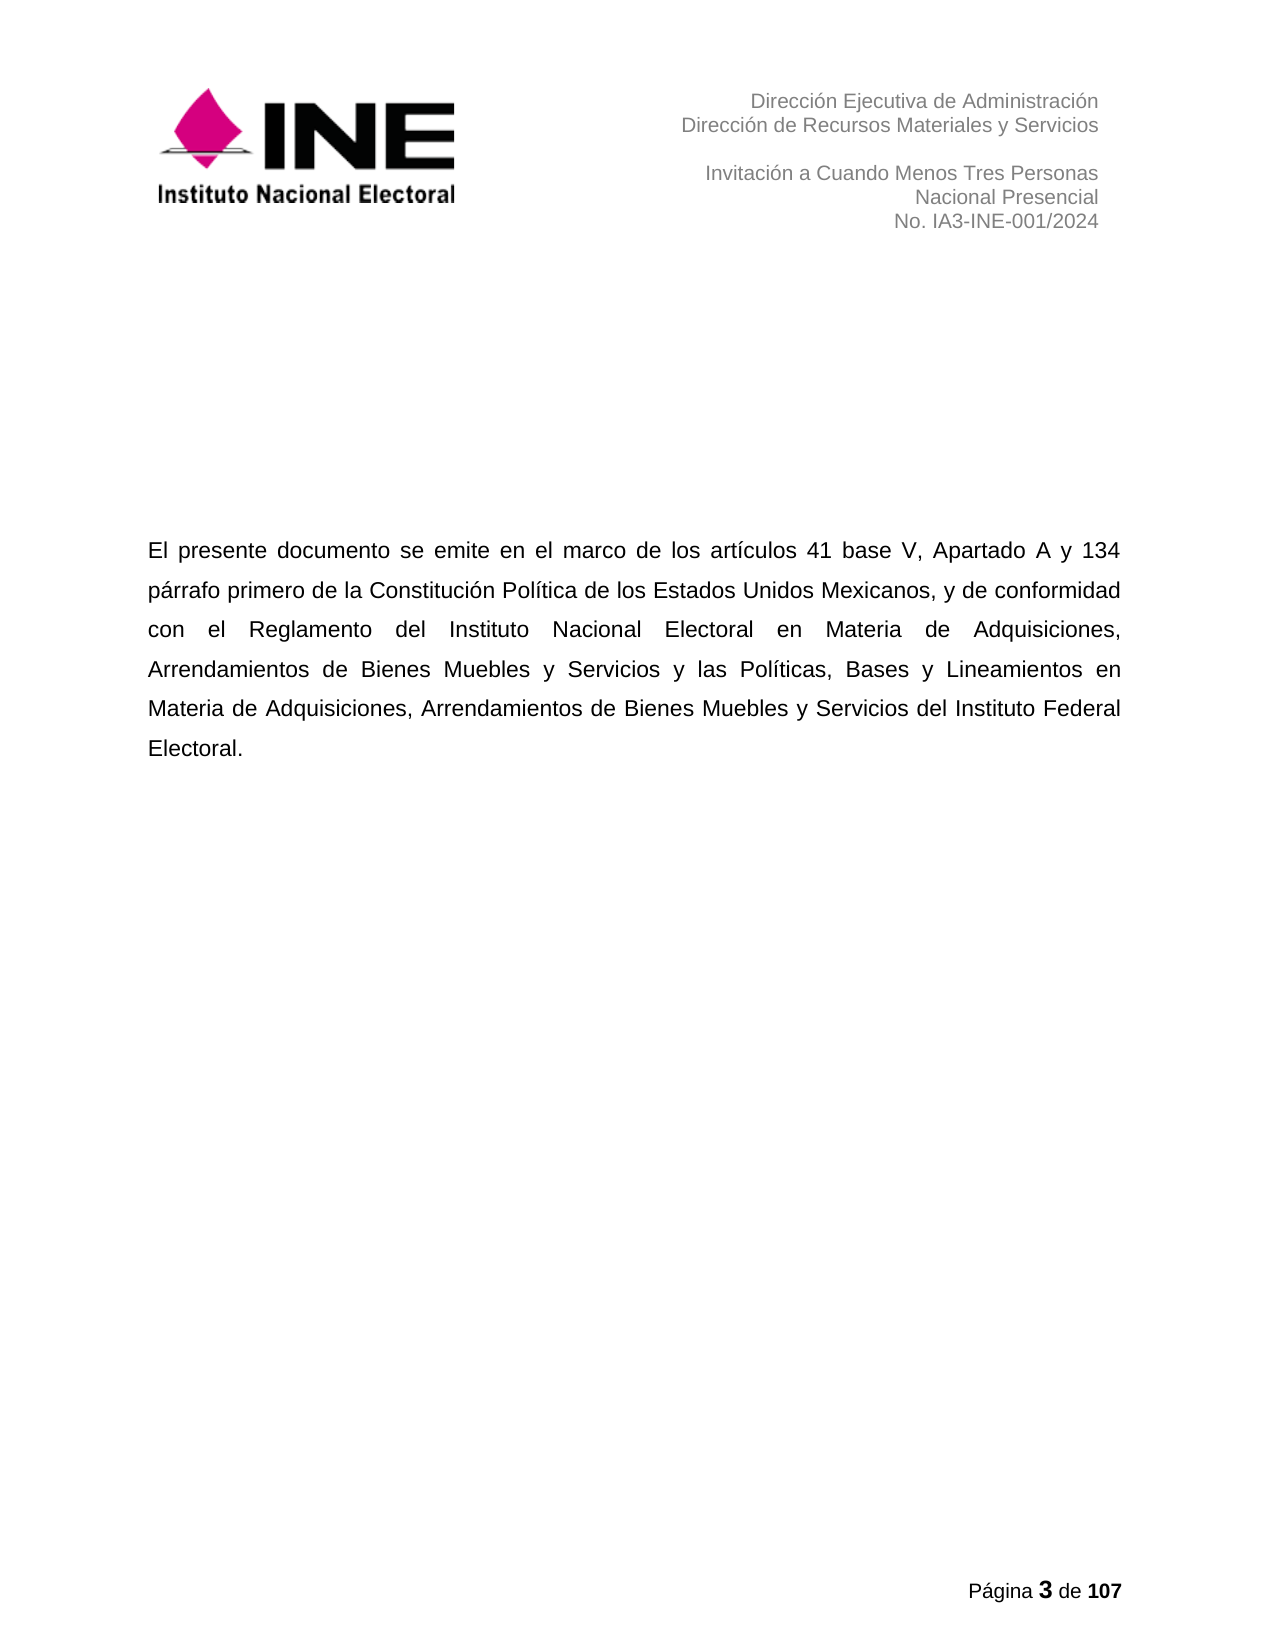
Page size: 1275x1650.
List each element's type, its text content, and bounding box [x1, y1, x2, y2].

picture [158, 88, 455, 203]
text El presente documento se emite en el marco de los artículos 41 base V, Apartado A y 134 párrafo primero de la Constitución Política de los Estados Unidos Mexicanos, y de conformidad con el Reglamento del Instituto Nacional Electoral en Materia de Adquisiciones, Arrendamientos de Bienes Muebles y Servicios y las Políticas, Bases y Lineamientos en Materia de Adquisiciones, Arrendamientos de Bienes Muebles y Servicios del Instituto Federal Electoral. [148, 537, 1122, 761]
